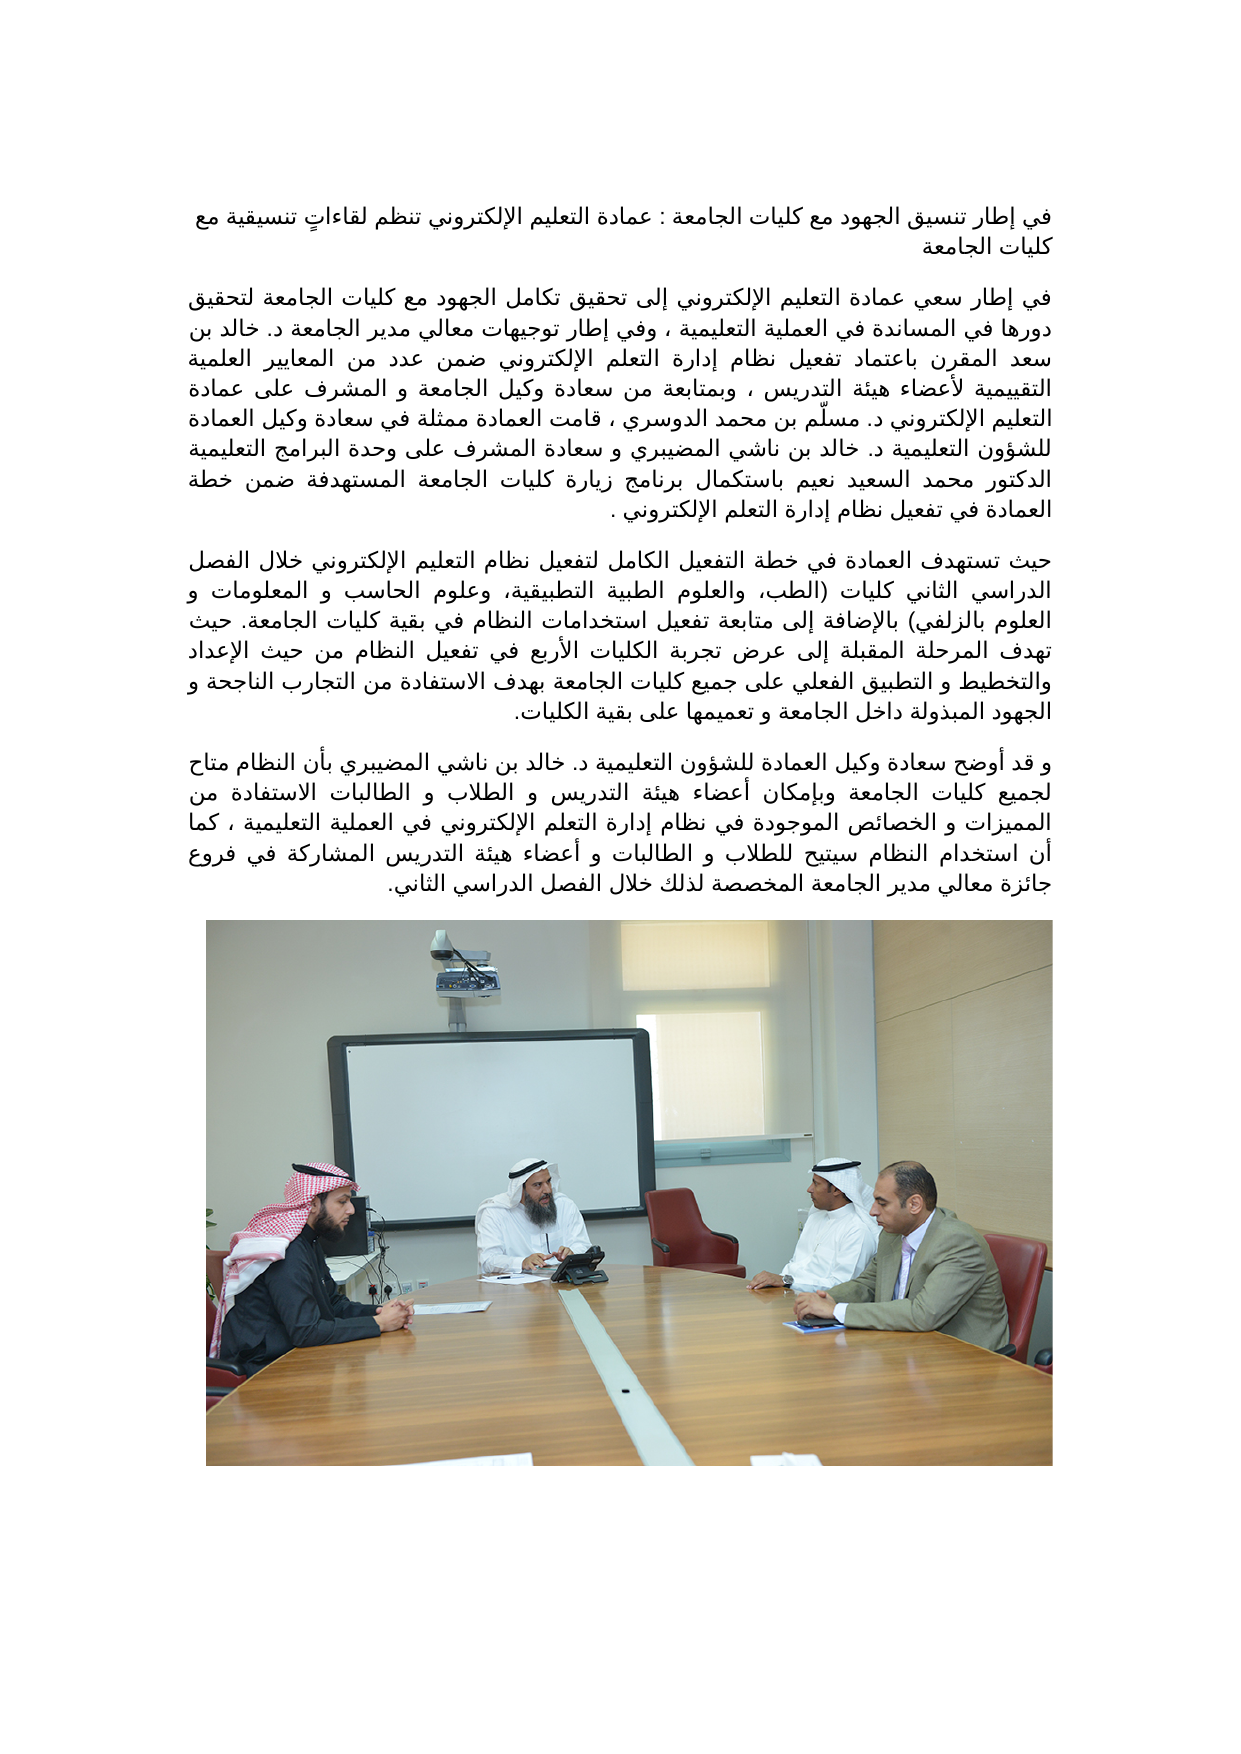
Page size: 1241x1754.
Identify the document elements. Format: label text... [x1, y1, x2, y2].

text و قد أوضح سعادة وكيل العمادة للشؤون التعليمية د. خالد بن ناشي المضيبري بأن النظام متاح لجميع كليات الجامعة وبإمكان أعضاء هيئة التدريس و الطلاب و الطالبات الاستفادة من المميزات و الخصائص الموجودة في نظام إدارة التعلم الإلكتروني في العملية التعليمية ، كما أن استخدام النظام سيتيح للطلاب و الطالبات و أعضاء هيئة التدريس المشاركة في فروع جائزة معالي مدير الجامعة المخصصة لذلك خلال الفصل الدراسي الثاني. [187, 749, 1053, 896]
text في إطار تنسيق الجهود مع كليات الجامعة : عمادة التعليم الإلكتروني تنظم لقاءاتٍ تنسيقية مع كليات الجامعة [187, 203, 1053, 259]
picture [206, 920, 1053, 1466]
text في إطار سعي عمادة التعليم الإلكتروني إلى تحقيق تكامل الجهود مع كليات الجامعة لتحقيق دورها في المساندة في العملية التعليمية ، وفي إطار توجيهات معالي مدير الجامعة د. خالد بن سعد المقرن باعتماد تفعيل نظام إدارة التعلم الإلكتروني ضمن عدد من المعايير العلمية التقييمية لأعضاء هيئة التدريس ، وبمتابعة من سعادة وكيل الجامعة و المشرف على عمادة التعليم الإلكتروني د. مسلّم بن محمد الدوسري ، قامت العمادة ممثلة في سعادة وكيل العمادة للشؤون التعليمية د. خالد بن ناشي المضيبري و سعادة المشرف على وحدة البرامج التعليمية الدكتور محمد السعيد نعيم باستكمال برنامج زيارة كليات الجامعة المستهدفة ضمن خطة العمادة في تفعيل نظام إدارة التعلم الإلكتروني . [187, 284, 1053, 522]
text حيث تستهدف العمادة في خطة التفعيل الكامل لتفعيل نظام التعليم الإلكتروني خلال الفصل الدراسي الثاني كليات (الطب، والعلوم الطبية التطبيقية، وعلوم الحاسب و المعلومات و العلوم بالزلفي) بالإضافة إلى متابعة تفعيل استخدامات النظام في بقية كليات الجامعة. حيث تهدف المرحلة المقبلة إلى عرض تجربة الكليات الأربع في تفعيل النظام من حيث الإعداد والتخطيط و التطبيق الفعلي على جميع كليات الجامعة بهدف الاستفادة من التجارب الناجحة و الجهود المبذولة داخل الجامعة و تعميمها على بقية الكليات. [187, 547, 1053, 724]
